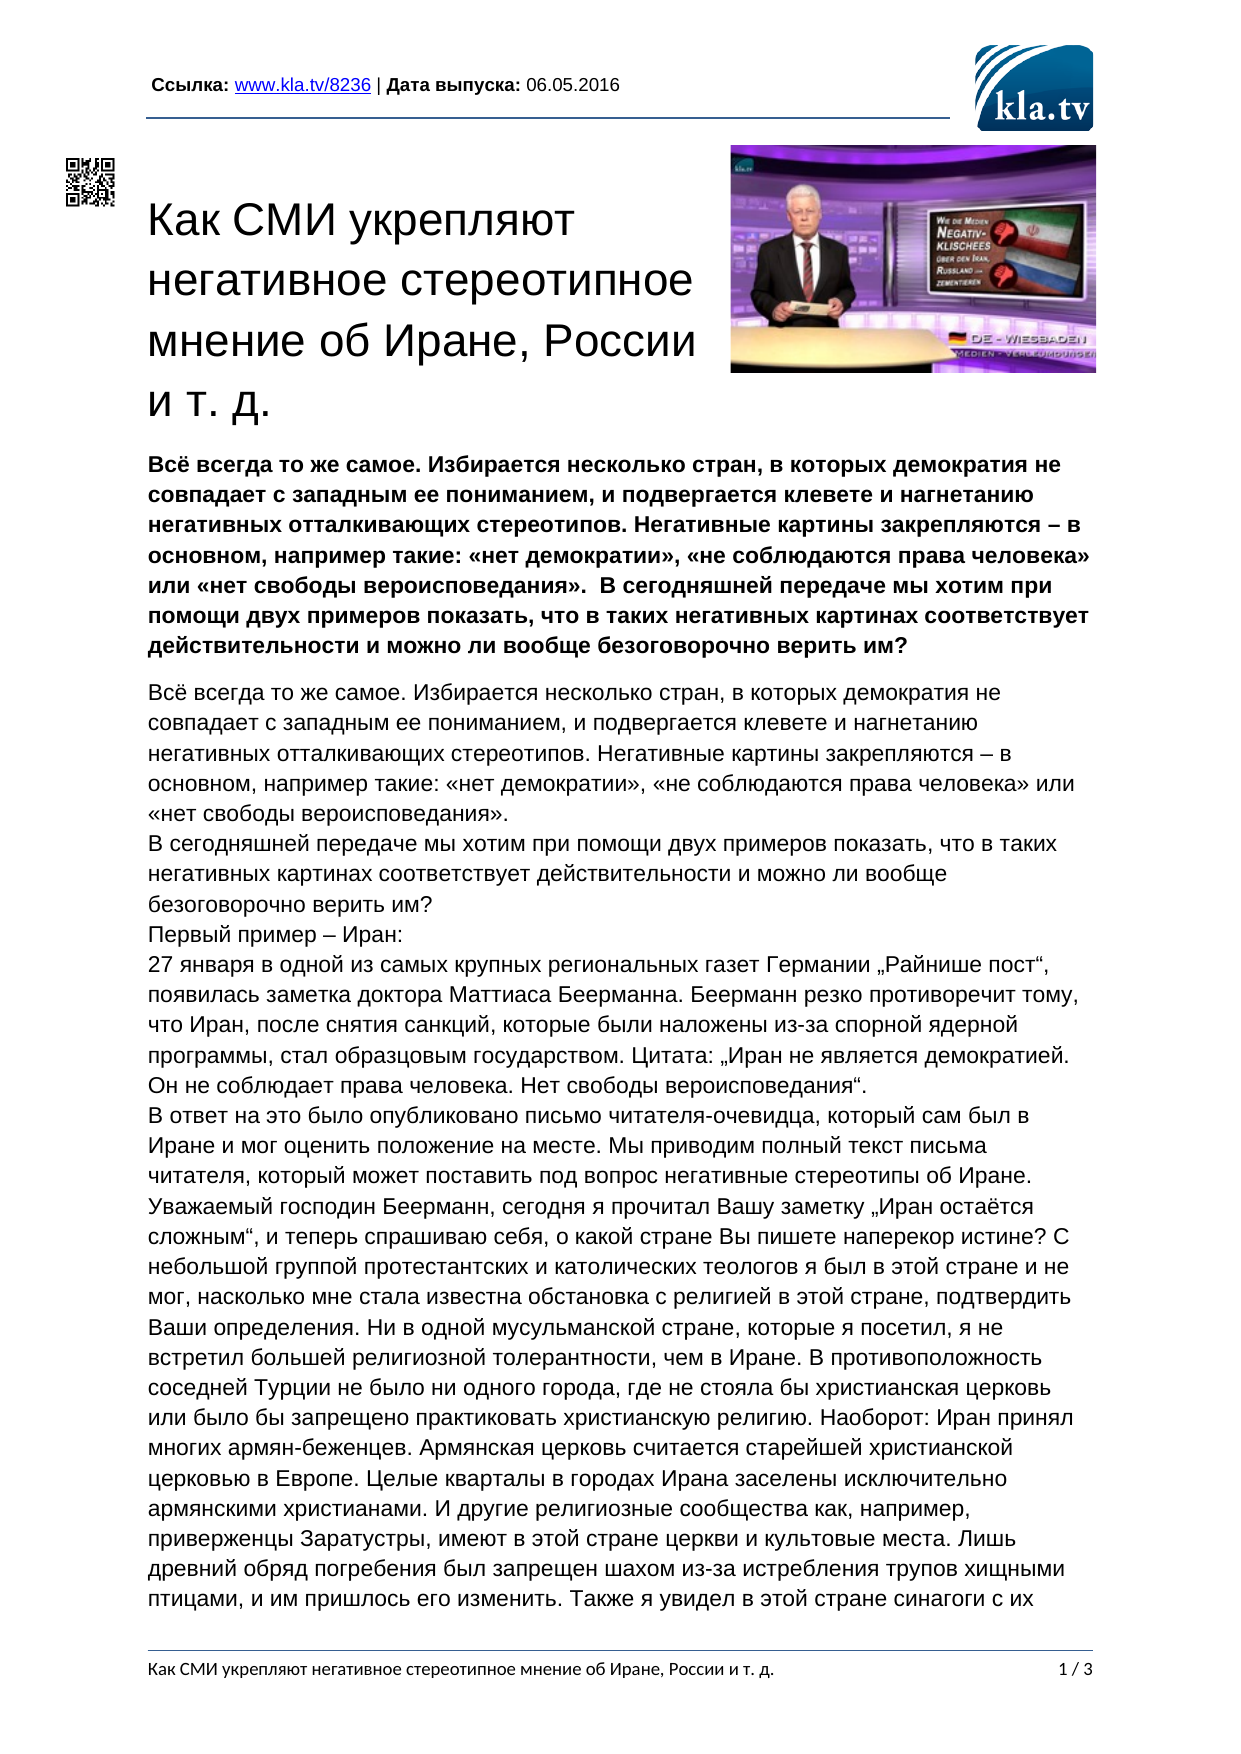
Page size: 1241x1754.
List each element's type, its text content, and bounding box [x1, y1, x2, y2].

text Как СМИ укрепляют негативное стереотипное мнение об Иране, России и т. д. [148, 192, 1093, 427]
text Всё всегда то же самое. Избирается несколько стран, в которых демократия не совпадает с западным ее пониманием, и подвергается клевете и нагнетанию негативных отталкивающих стереотипов. Негативные картины закрепляются – в основном, например такие: «нет демократии», «не соблюдаются права человека» или «нет свободы вероисповедания». В сегодняшней передаче мы хотим при помощи двух примеров показать, что в таких негативных картинах соответствует действительности и можно ли вообще безоговорочно верить им? [148, 451, 1093, 659]
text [148, 679, 1093, 1612]
